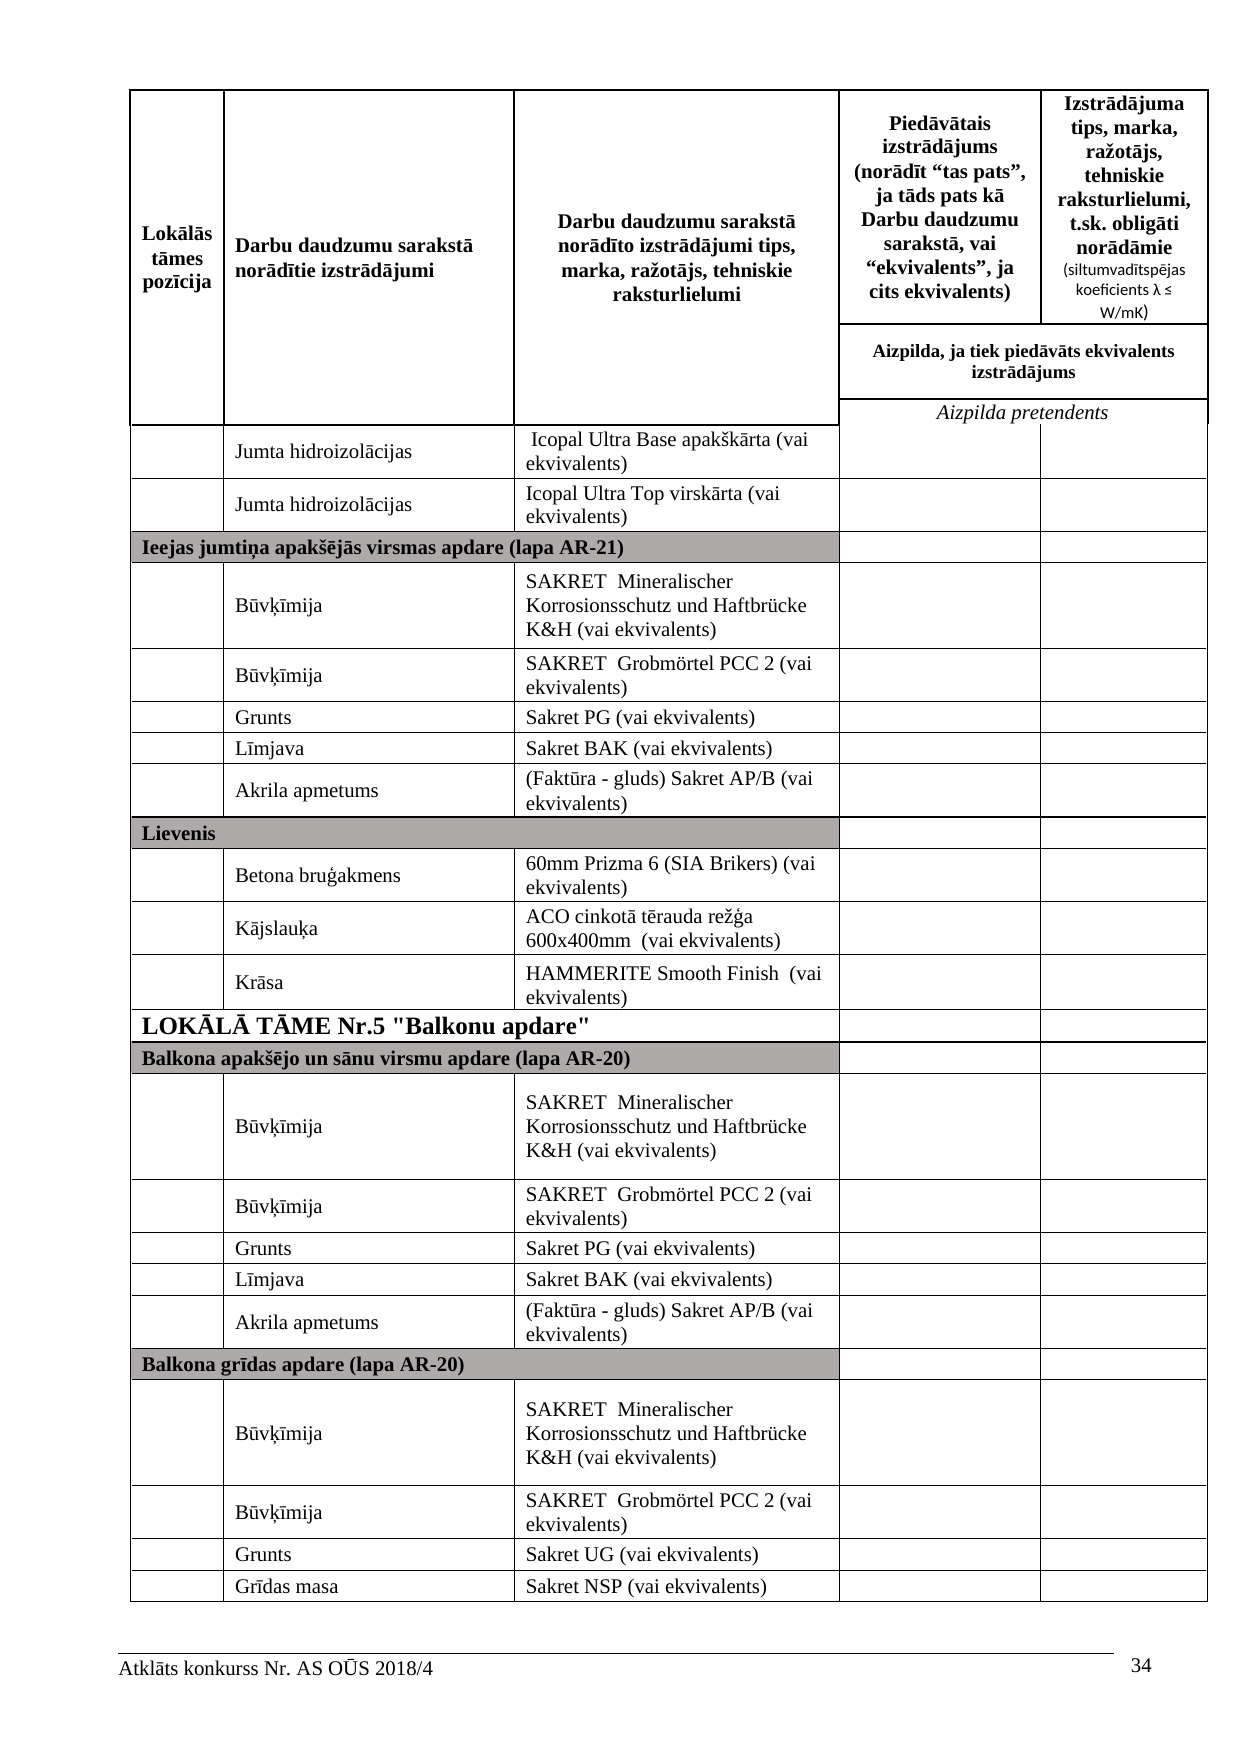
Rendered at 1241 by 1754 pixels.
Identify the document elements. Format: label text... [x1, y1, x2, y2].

table_cell Būvķīmija [224, 563, 514, 648]
table_cell [1041, 562, 1207, 648]
table_cell 60mm Prizma 6 (SIA Brikers) (vai ekvivalents) [515, 849, 839, 901]
table_cell [131, 1571, 223, 1601]
table_cell [840, 1180, 1040, 1232]
table_cell [1041, 1485, 1207, 1538]
table_cell [1041, 1041, 1207, 1073]
table_cell [1041, 732, 1207, 763]
table_cell [840, 1074, 1040, 1179]
table_cell Lievenis [131, 817, 839, 848]
table_cell [131, 563, 223, 648]
table_cell Līmjava [224, 1264, 514, 1294]
table_cell SAKRET Grobmörtel PCC 2 (vai ekvivalents) [515, 1180, 839, 1232]
table_cell Grunts [224, 1233, 514, 1263]
table_cell [1041, 1570, 1207, 1601]
table_cell [840, 424, 1040, 477]
table_cell Sakret BAK (vai ekvivalents) [515, 1264, 839, 1294]
table_cell Balkona apakšējo un sānu virsmu apdare (lapa AR-20) [131, 1042, 839, 1073]
table_cell [840, 1010, 1040, 1041]
table_cell Jumta hidroizolācijas [224, 479, 514, 531]
table_cell [840, 1486, 1040, 1538]
table_cell Grīdas masa [224, 1571, 514, 1601]
table_cell [840, 1296, 1040, 1348]
table_cell [131, 764, 223, 816]
table_cell [131, 649, 223, 701]
table_cell Grunts [224, 1539, 514, 1569]
table_cell [840, 818, 1040, 848]
table_cell [840, 849, 1040, 901]
table_cell Icopal Ultra Top virskārta (vai ekvivalents) [515, 479, 839, 531]
table_cell Būvķīmija [224, 1180, 514, 1232]
table_cell [840, 1233, 1040, 1263]
table_cell SAKRET Mineralischer Korrosionsschutz und Haftbrücke K&H (vai ekvivalents) [515, 563, 839, 648]
table_cell [131, 1380, 223, 1485]
table_cell [1041, 1348, 1207, 1379]
table_cell Akrila apmetums [224, 1296, 514, 1348]
table_cell Līmjava [224, 733, 514, 763]
table_cell Grunts [224, 702, 514, 732]
table_cell [1041, 1538, 1207, 1569]
table_cell Betona bruģakmens [224, 849, 514, 901]
table_cell Ieejas jumtiņa apakšējās virsmas apdare (lapa AR-21) [131, 532, 839, 562]
table_cell Balkona grīdas apdare (lapa AR-20) [131, 1349, 839, 1379]
table_cell [1041, 1295, 1207, 1348]
table_cell Icopal Ultra Base apakškārta (vai ekvivalents) [515, 426, 839, 477]
table_cell [1041, 1232, 1207, 1263]
table_cell [1041, 1379, 1207, 1485]
table_cell Aizpilda, ja tiek piedāvāts ekvivalents izstrādājums [840, 325, 1207, 398]
table_cell [131, 479, 223, 531]
table_cell [840, 649, 1040, 701]
table_cell [840, 532, 1040, 562]
table_cell Sakret PG (vai ekvivalents) [515, 1233, 839, 1263]
table_cell [1041, 954, 1207, 1009]
table_header Piedāvātais izstrādājums (norādīt “tas pats”, ja tāds pats kā Darbu daudzumu sarakstā, vai “ekvivalents”, ja cits ekvivalents) [840, 91, 1040, 323]
table_cell [131, 902, 223, 954]
table_cell Aizpilda pretendents [840, 400, 1207, 424]
table_cell Akrila apmetums [224, 764, 514, 816]
table_cell (Faktūra - gluds) Sakret AP/B (vai ekvivalents) [515, 764, 839, 816]
table_header Darbu daudzumu sarakstā norādīto izstrādājumi tips, marka, ražotājs, tehniskie raksturlielumi [515, 91, 838, 424]
table_cell [1041, 901, 1207, 954]
table_cell [131, 702, 223, 732]
table_cell [840, 733, 1040, 763]
table_cell SAKRET Grobmörtel PCC 2 (vai ekvivalents) [515, 649, 839, 701]
table_cell [131, 1233, 223, 1263]
table_cell [1041, 1263, 1207, 1294]
table_cell [131, 733, 223, 763]
table_cell [1041, 648, 1207, 701]
table_cell [131, 1539, 223, 1569]
table_cell [1041, 1009, 1207, 1041]
table_cell [1041, 1179, 1207, 1232]
table_cell [840, 1539, 1040, 1569]
table_header Izstrādājuma tips, marka, ražotājs, tehniskie raksturlielumi, t.sk. obligāti norādāmie (siltumvadītspējas koeficients λ ≤ W/mK) [1042, 91, 1207, 323]
table_cell [840, 955, 1040, 1009]
table_cell Būvķīmija [224, 1486, 514, 1538]
table_cell [840, 1380, 1040, 1485]
table_cell [131, 1180, 223, 1232]
table_cell Krāsa [224, 955, 514, 1009]
table_cell [840, 1349, 1040, 1379]
table_cell [131, 1074, 223, 1179]
table_header Lokālās tāmes pozīcija [131, 91, 223, 424]
table_cell Būvķīmija [224, 1074, 514, 1179]
table_cell Būvķīmija [224, 1380, 514, 1485]
table_cell SAKRET Grobmörtel PCC 2 (vai ekvivalents) [515, 1486, 839, 1538]
table_cell [1041, 848, 1207, 901]
table_cell [1041, 1073, 1207, 1179]
table_cell [131, 849, 223, 901]
table_cell [131, 955, 223, 1009]
table_cell SAKRET Mineralischer Korrosionsschutz und Haftbrücke K&H (vai ekvivalents) [515, 1380, 839, 1485]
table_cell Sakret NSP (vai ekvivalents) [515, 1571, 839, 1601]
table_cell Sakret BAK (vai ekvivalents) [515, 733, 839, 763]
table_cell [1041, 531, 1207, 562]
table_cell Kājslauķa [224, 902, 514, 954]
table_cell Sakret PG (vai ekvivalents) [515, 702, 839, 732]
table_cell [1041, 763, 1207, 816]
table_cell [840, 764, 1040, 816]
table_cell [840, 1043, 1040, 1073]
table_cell [131, 1486, 223, 1538]
table_cell Sakret UG (vai ekvivalents) [515, 1539, 839, 1569]
table_cell [840, 1264, 1040, 1294]
table_cell [131, 1264, 223, 1294]
table_cell ACO cinkotā tērauda režģa 600x400mm (vai ekvivalents) [515, 902, 839, 954]
table_cell [131, 1296, 223, 1348]
table_cell [840, 702, 1040, 732]
table_cell HAMMERITE Smooth Finish (vai ekvivalents) [515, 955, 839, 1009]
table_cell [1041, 424, 1207, 477]
table_cell Jumta hidroizolācijas [224, 426, 514, 477]
table_cell SAKRET Mineralischer Korrosionsschutz und Haftbrücke K&H (vai ekvivalents) [515, 1074, 839, 1179]
table_cell [840, 563, 1040, 648]
table_cell LOKĀLĀ TĀME Nr.5 "Balkonu apdare" [131, 1010, 839, 1041]
table_cell [840, 1571, 1040, 1601]
table_cell Būvķīmija [224, 649, 514, 701]
table_cell [840, 479, 1040, 531]
table_cell [1041, 816, 1207, 848]
table_header Darbu daudzumu sarakstā norādītie izstrādājumi [225, 91, 513, 424]
table_cell [840, 902, 1040, 954]
table_cell [1041, 701, 1207, 732]
table_cell (Faktūra - gluds) Sakret AP/B (vai ekvivalents) [515, 1296, 839, 1348]
table_cell [1041, 478, 1207, 531]
table_cell [131, 425, 223, 477]
